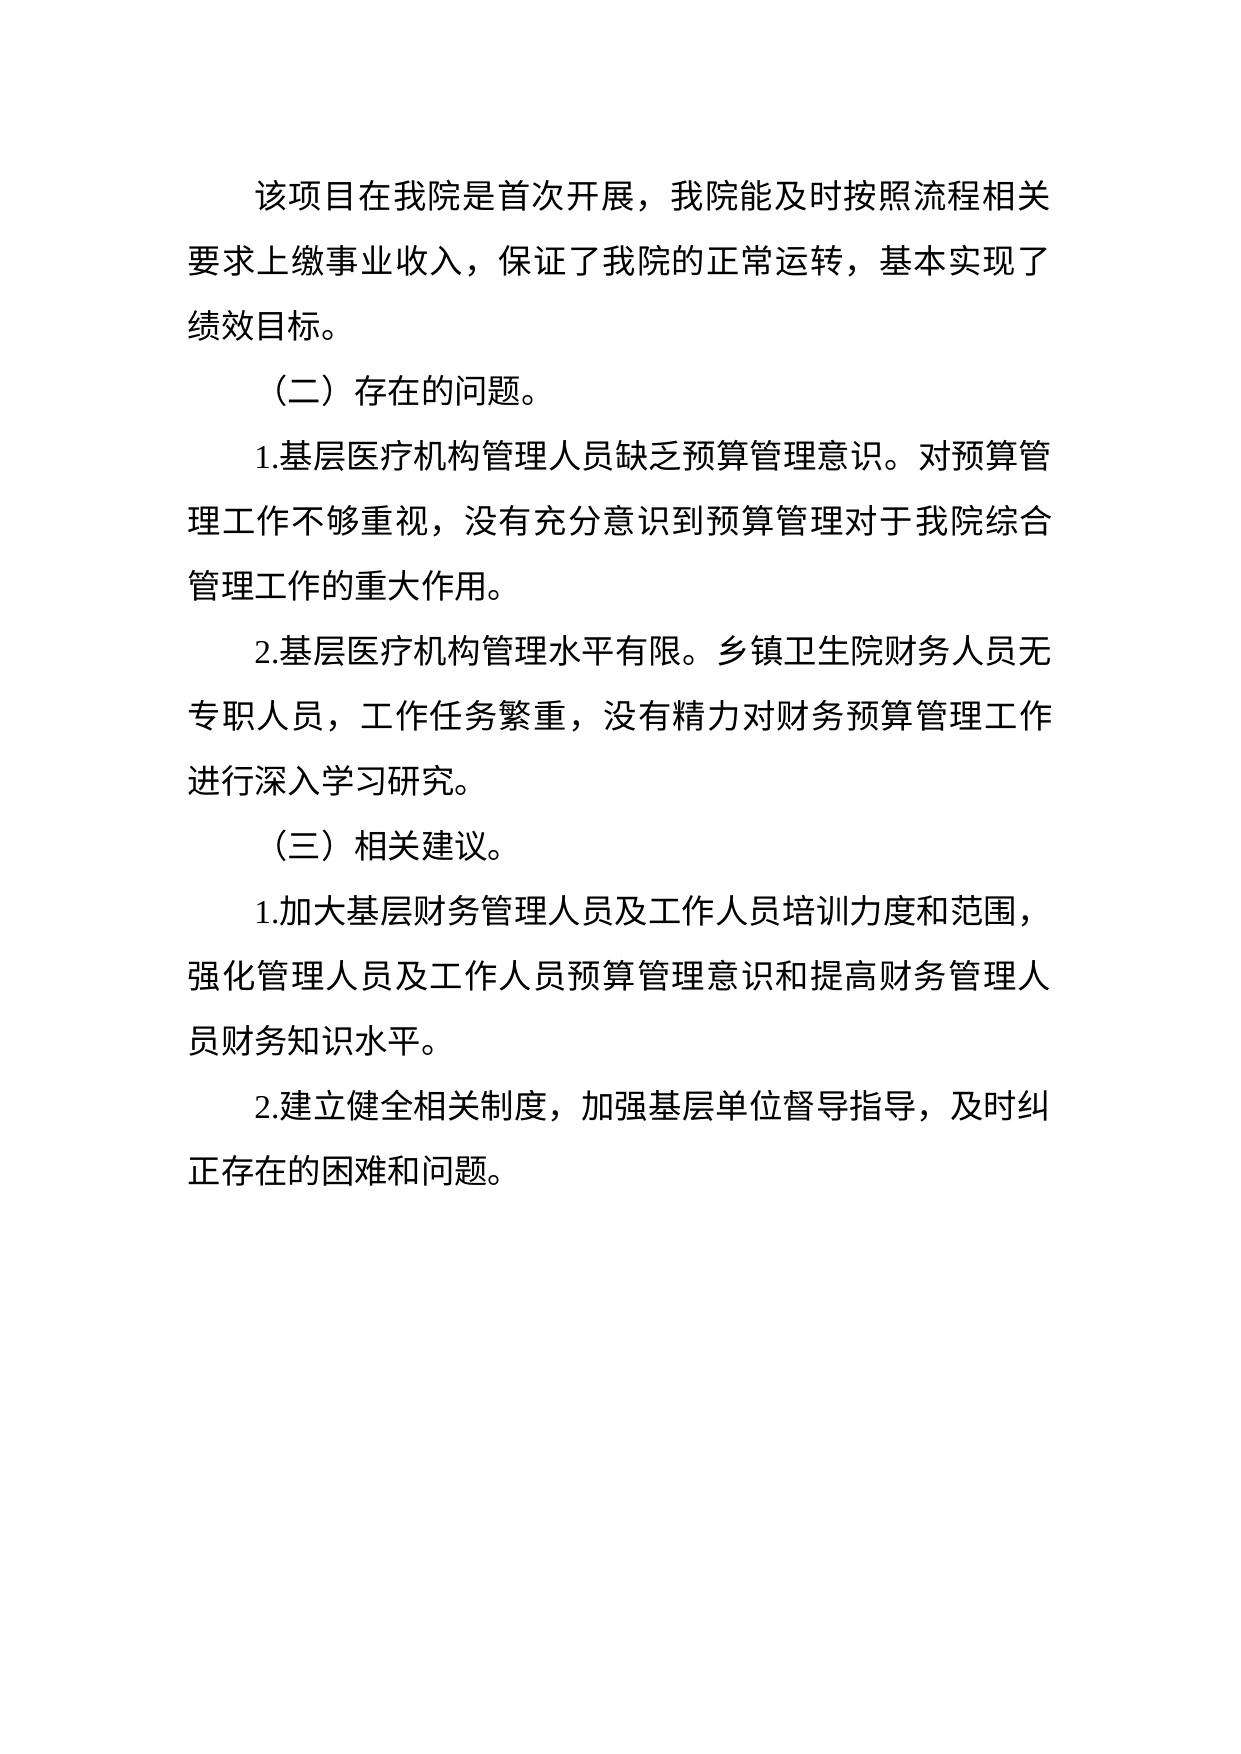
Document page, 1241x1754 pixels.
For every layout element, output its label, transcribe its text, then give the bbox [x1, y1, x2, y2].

text 1.基层医疗机构管理人员缺乏预算管理意识。对预算管理工作不够重视，没有充分意识到预算管理对于我院综合管理工作的重大作用。 [187, 422, 1053, 617]
text 2.基层医疗机构管理水平有限。乡镇卫生院财务人员无专职人员，工作任务繁重，没有精力对财务预算管理工作进行深入学习研究。 [187, 617, 1053, 812]
text （三）相关建议。 [187, 812, 1053, 877]
text （二）存在的问题。 [187, 357, 1053, 422]
text 2.建立健全相关制度，加强基层单位督导指导，及时纠正存在的困难和问题。 [187, 1072, 1053, 1202]
text 1.加大基层财务管理人员及工作人员培训力度和范围，强化管理人员及工作人员预算管理意识和提高财务管理人员财务知识水平。 [187, 877, 1053, 1072]
text 该项目在我院是首次开展，我院能及时按照流程相关要求上缴事业收入，保证了我院的正常运转，基本实现了绩效目标。 [187, 162, 1053, 357]
